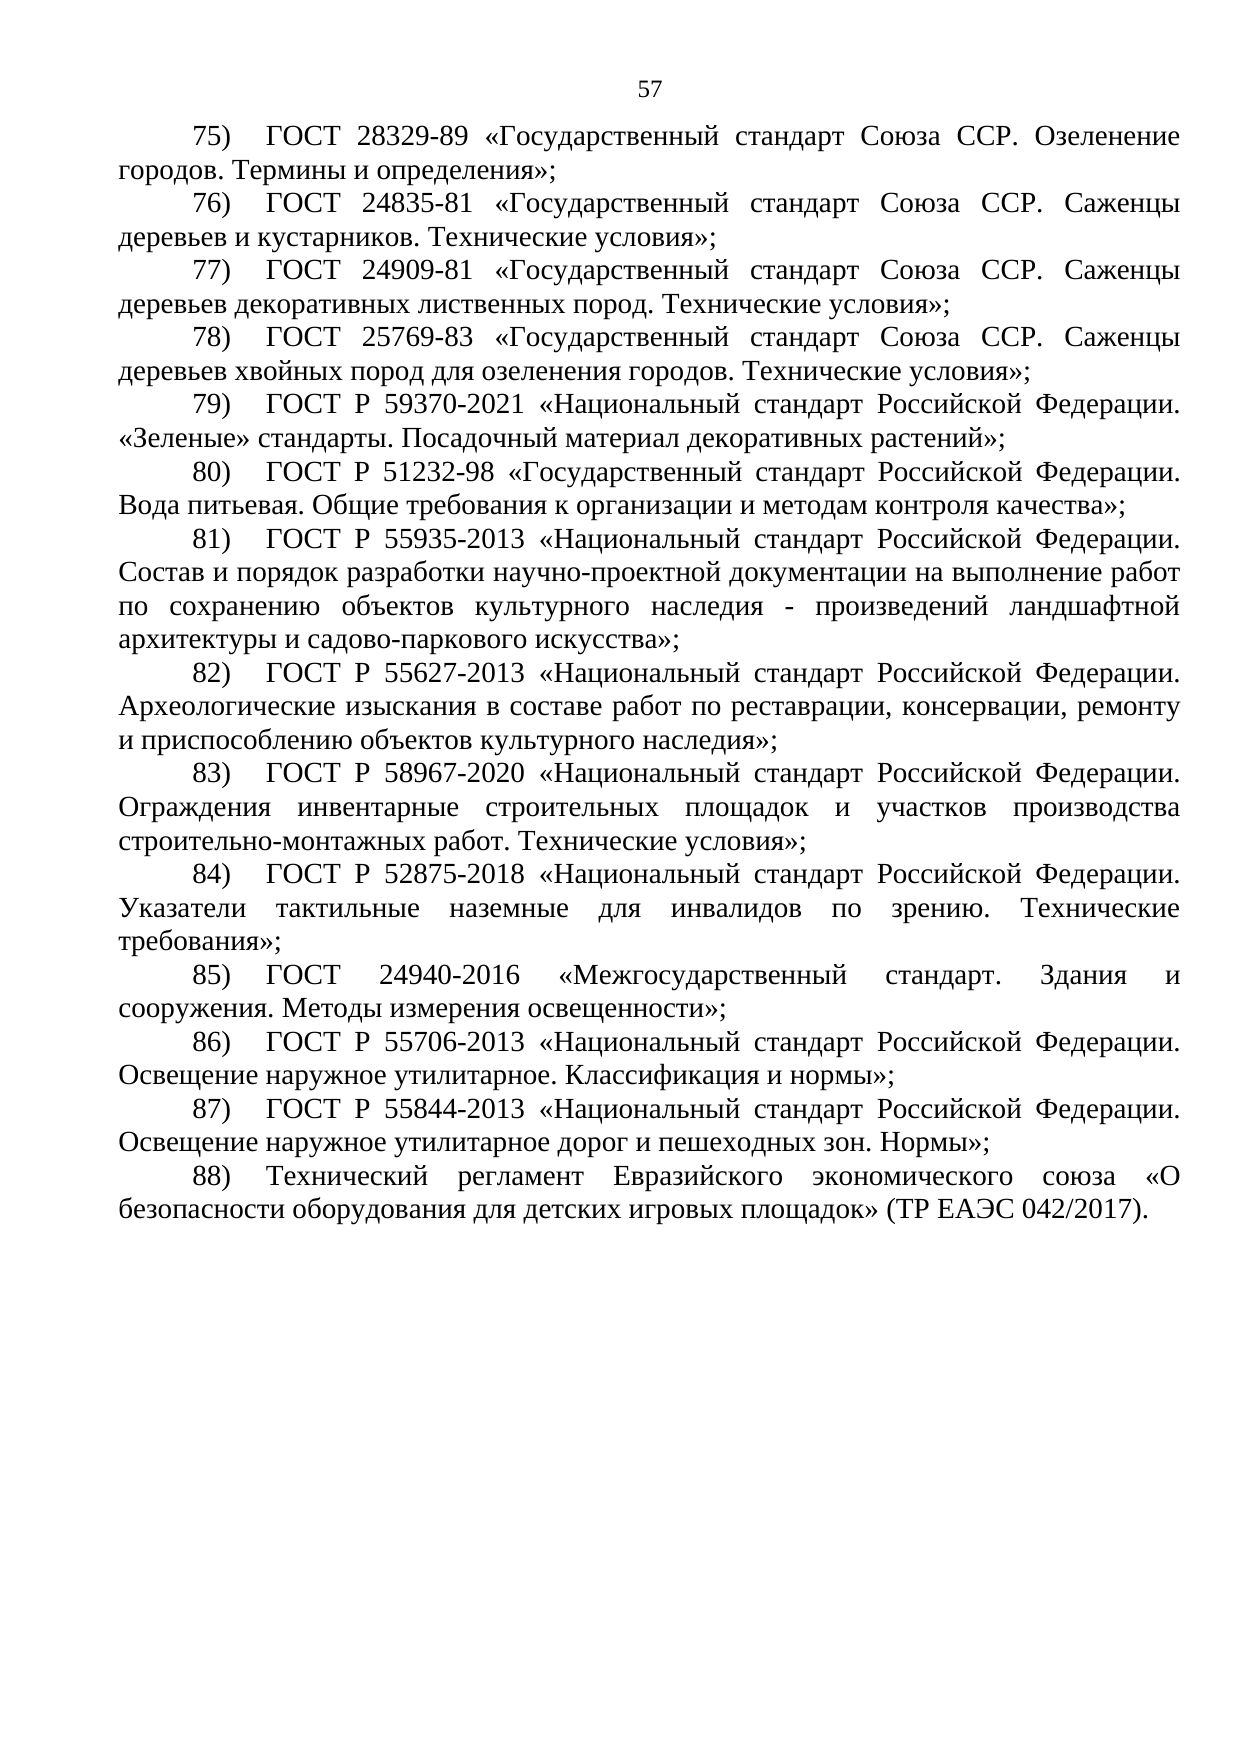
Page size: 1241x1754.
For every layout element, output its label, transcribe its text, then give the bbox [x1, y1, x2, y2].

list ГОСТ 24835-81 «Государственный стандарт Союза ССР. Саженцы деревьев и кустарников. Технические условия»; [118, 185, 1181, 252]
list ГОСТ Р 52875-2018 «Национальный стандарт Российской Федерации. Указатели тактильные наземные для инвалидов по зрению. Технические требования»; [118, 856, 1181, 957]
list ГОСТ Р 55706-2013 «Национальный стандарт Российской Федерации. Освещение наружное утилитарное. Классификация и нормы»; [118, 1024, 1181, 1091]
list ГОСТ Р 55935-2013 «Национальный стандарт Российской Федерации. Состав и порядок разработки научно-проектной документации на выполнение работ по сохранению объектов культурного наследия - произведений ландшафтной архитектуры и садово-паркового искусства»; [118, 521, 1181, 655]
list ГОСТ Р 59370-2021 «Национальный стандарт Российской Федерации. «Зеленые» стандарты. Посадочный материал декоративных растений»; [118, 387, 1181, 454]
list ГОСТ 25769-83 «Государственный стандарт Союза ССР. Саженцы деревьев хвойных пород для озеленения городов. Технические условия»; [118, 319, 1181, 387]
list ГОСТ 28329-89 «Государственный стандарт Союза ССР. Озеленение городов. Термины и определения»; [118, 118, 1181, 185]
list ГОСТ 24940-2016 «Межгосударственный стандарт. Здания и сооружения. Методы измерения освещенности»; [118, 957, 1181, 1024]
list ГОСТ Р 55844-2013 «Национальный стандарт Российской Федерации. Освещение наружное утилитарное дорог и пешеходных зон. Нормы»; [118, 1091, 1181, 1158]
list ГОСТ Р 51232-98 «Государственный стандарт Российской Федерации. Вода питьевая. Общие требования к организации и методам контроля качества»; [118, 454, 1181, 521]
list ГОСТ 24909-81 «Государственный стандарт Союза ССР. Саженцы деревьев декоративных лиственных пород. Технические условия»; [118, 252, 1181, 319]
list Технический регламент Евразийского экономического союза «О безопасности оборудования для детских игровых площадок» (ТР ЕАЭС 042/2017). [118, 1158, 1181, 1225]
list ГОСТ Р 55627-2013 «Национальный стандарт Российской Федерации. Археологические изыскания в составе работ по реставрации, консервации, ремонту и приспособлению объектов культурного наследия»; [118, 655, 1181, 756]
list ГОСТ Р 58967-2020 «Национальный стандарт Российской Федерации. Ограждения инвентарные строительных площадок и участков производства строительно-монтажных работ. Технические условия»; [118, 756, 1181, 856]
